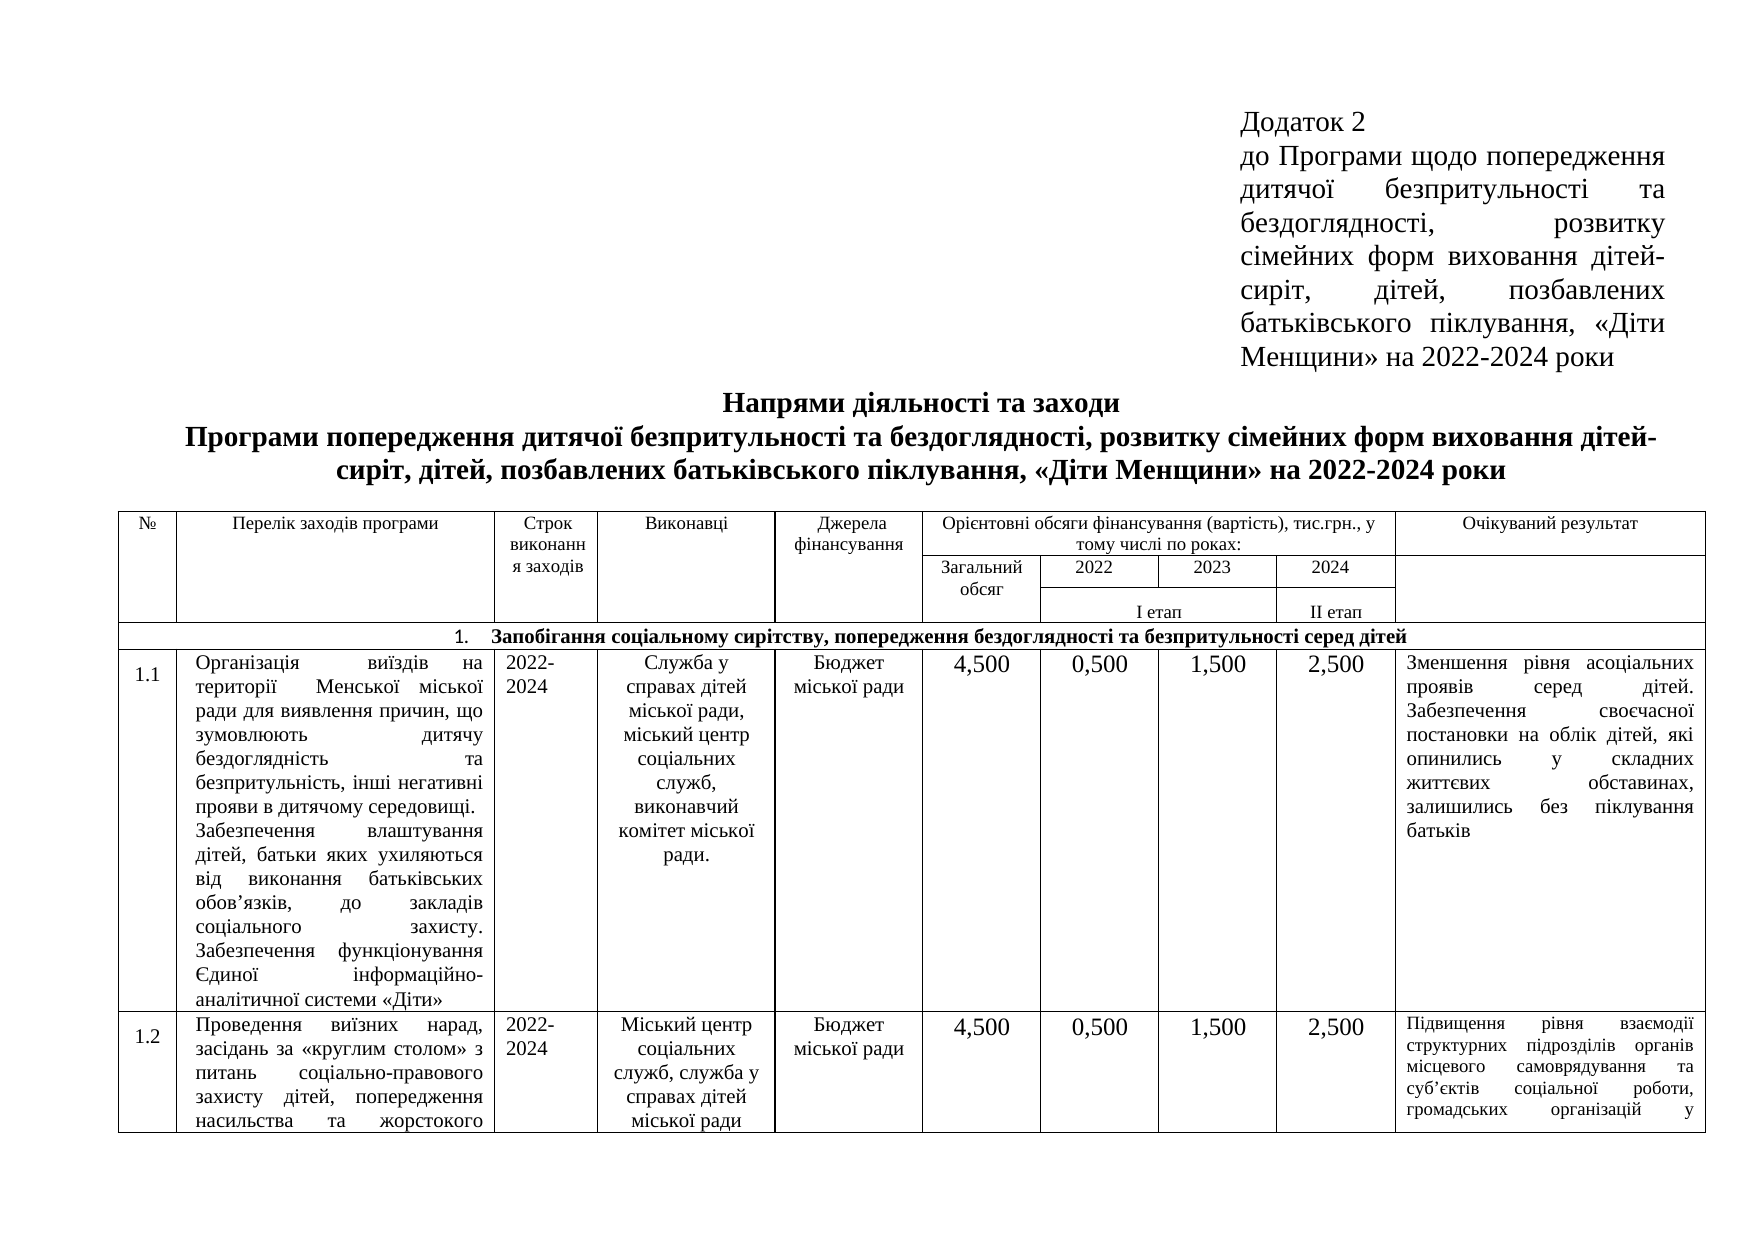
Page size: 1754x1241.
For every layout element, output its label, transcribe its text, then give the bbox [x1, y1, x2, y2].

table_cell 0,500 [1041, 1012, 1158, 1132]
text Програми попередження дитячої безпритульності та бездоглядності, розвитку сімейних форм виховання дітей-сиріт, дітей, позбавлених батьківського піклування, «Діти Менщини» на 2022-2024 роки [177, 419, 1665, 486]
table_cell 2,500 [1277, 1012, 1395, 1132]
table_cell Зменшення рівня асоціальних проявів серед дітей. Забезпечення своєчасної постановки на облік дітей, які опинились у складних життєвих обставинах, залишились без піклування батьків [1396, 650, 1705, 1011]
table_cell 1,500 [1159, 1012, 1276, 1132]
table_cell Бюджет міської ради [776, 1012, 922, 1132]
table_header Джерела фінансування [776, 512, 922, 622]
table_cell 0,500 [1041, 650, 1158, 1011]
table_cell 1,500 [1159, 650, 1276, 1011]
table_cell Запобігання соціальному сирітству, попередження бездоглядності та безпритульності серед дітей [119, 623, 1705, 648]
table_cell Організація виїздів на території Менської міської ради для виявлення причин, що зумовлюють дитячу бездоглядність та безпритульність, інші негативні прояви в дитячому середовищі. Забезпечення влаштування дітей, батьки яких ухиляються від виконання батьківських обов’язків, до закладів соціального захисту. Забезпечення функціонування Єдиної інформаційно-аналітичної системи «Діти» [177, 650, 494, 1011]
table_cell 2023 [1159, 556, 1276, 587]
table_header Орієнтовні обсяги фінансування (вартість), тис.грн., у тому числі по роках: [923, 512, 1395, 555]
table_cell 2022 [1041, 556, 1158, 587]
text до Програми щодо попередження дитячої безпритульності та бездоглядності, розвитку сімейних форм виховання дітей-сиріт, дітей, позбавлених батьківського піклування, «Діти Менщини» на 2022-2024 роки [1240, 138, 1665, 373]
table_cell ІІ етап [1277, 588, 1395, 622]
table_cell 4,500 [923, 650, 1040, 1011]
table_cell Загальний обсяг [923, 556, 1040, 622]
table_cell 4,500 [923, 1012, 1040, 1132]
table_cell [1396, 556, 1705, 622]
table_header Виконавці [598, 512, 774, 622]
table_cell 2,500 [1277, 650, 1395, 1011]
table_cell Бюджет міської ради [776, 650, 922, 1011]
table_cell 2022-2024 [495, 650, 597, 1011]
table_cell 2022-2024 [495, 1012, 597, 1132]
table_cell 2024 [1277, 556, 1395, 587]
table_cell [177, 1012, 494, 1132]
text Додаток 2 [177, 104, 1665, 138]
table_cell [598, 1012, 774, 1132]
table_cell 1.2 [119, 1012, 176, 1132]
table_header Перелік заходів програми [177, 512, 494, 622]
text Напрями діяльності та заходи [177, 385, 1665, 419]
table_header Очікуваний результат [1396, 512, 1705, 555]
table_header № [119, 512, 176, 622]
table_cell Служба у справах дітей міської ради, міський центр соціальних служб, виконавчий комітет міської ради. [598, 650, 774, 1011]
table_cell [1396, 1012, 1705, 1132]
table_header Строк виконання заходів [495, 512, 597, 622]
table_cell 1.1 [119, 650, 176, 1011]
table_cell І етап [1041, 588, 1276, 622]
